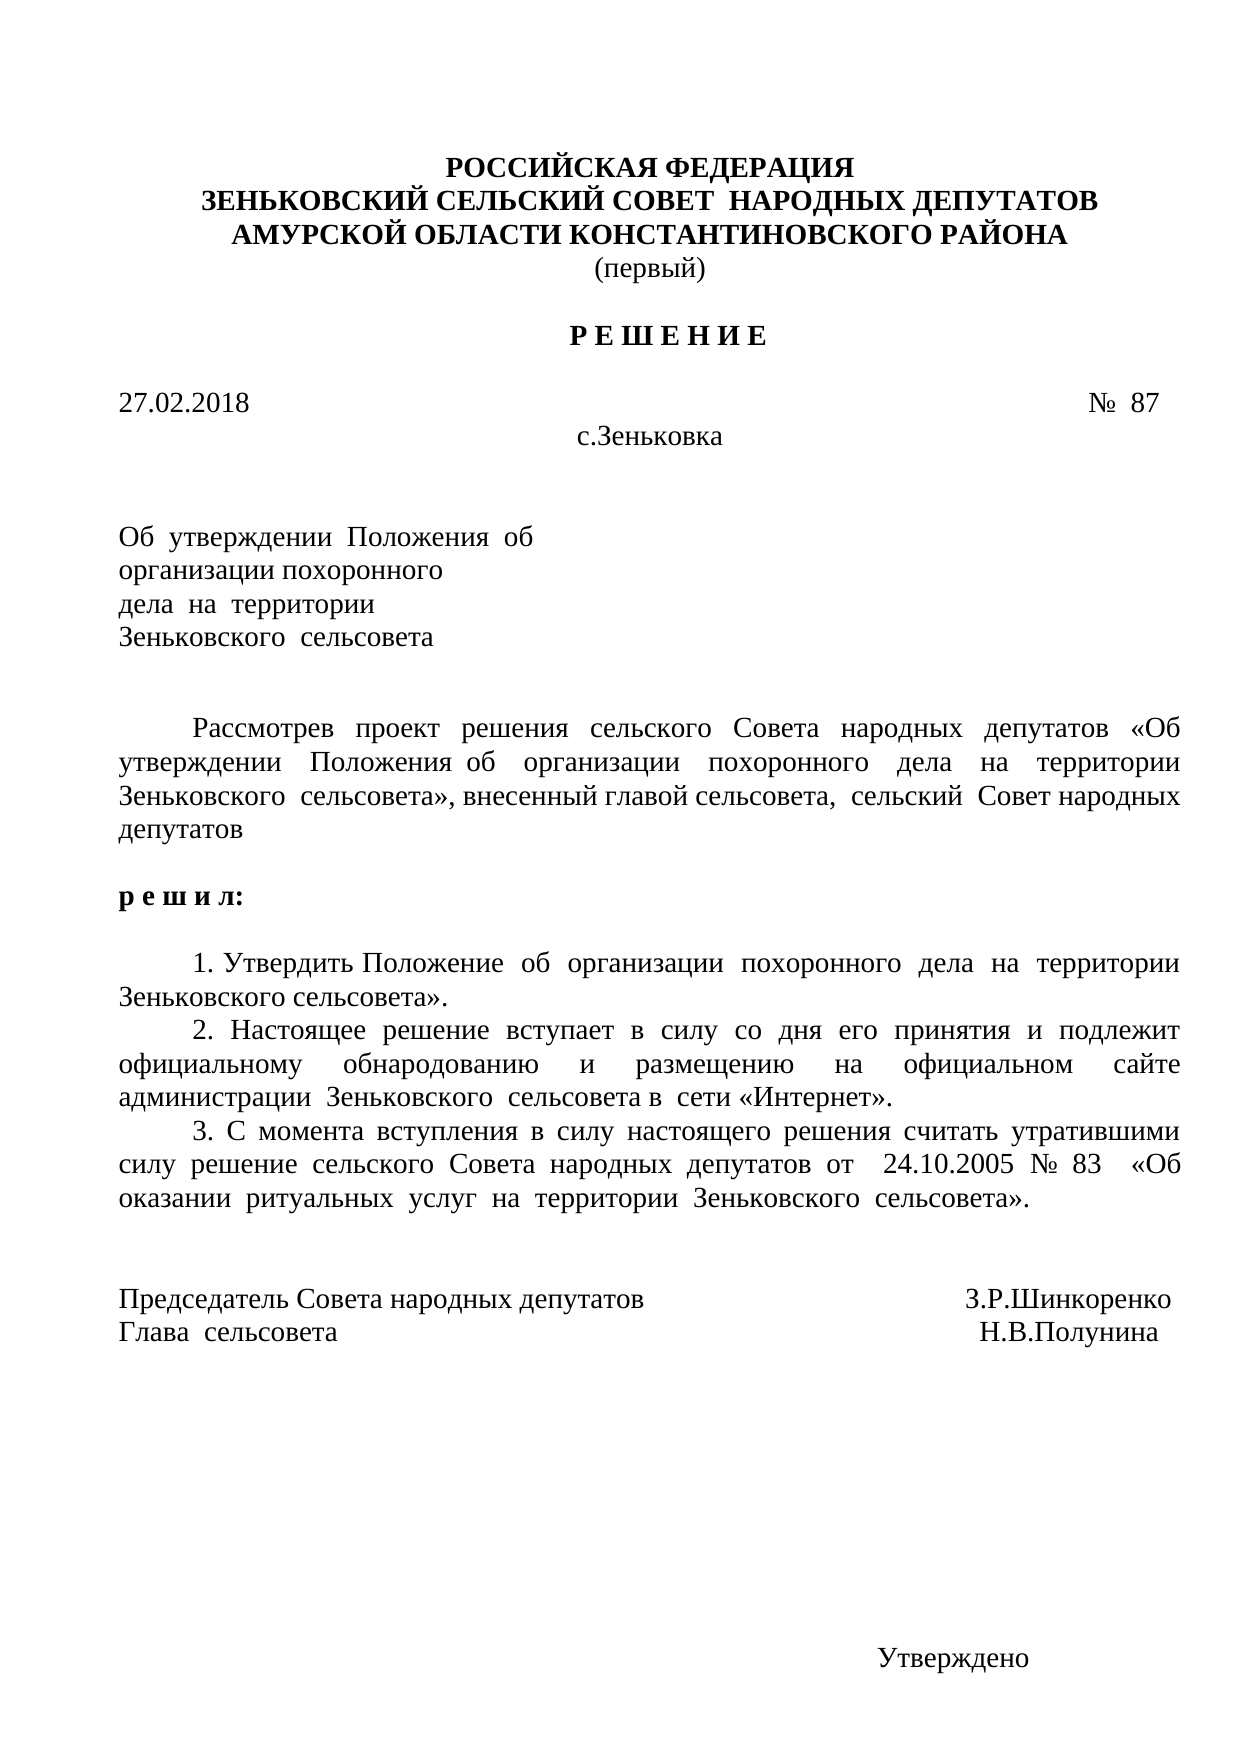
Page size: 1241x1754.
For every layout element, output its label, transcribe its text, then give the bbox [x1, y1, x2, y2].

text Об утверждении Положения об [118, 519, 1181, 552]
text р е ш и л: [118, 878, 1181, 912]
text 1. Утвердить Положение об организации похоронного дела на территории Зеньковского сельсовета». [118, 945, 1181, 1012]
text Зеньковского сельсовета [118, 619, 1181, 653]
text Р Е Ш Е Н И Е [118, 318, 1181, 351]
text Глава сельсовета Н.В.Полунина [118, 1314, 1181, 1348]
text 3. С момента вступления в силу настоящего решения считать утратившими силу решение сельского Совета народных депутатов от 24.10.2005 № 83 «Об оказании ритуальных услуг на территории Зеньковского сельсовета». [118, 1113, 1181, 1214]
text 27.02.2018 № 87 [118, 385, 1181, 418]
text дела на территории [118, 586, 1181, 619]
text организации похоронного [118, 552, 1181, 586]
text (первый) [118, 251, 1181, 284]
text с.Зеньковка [118, 418, 1181, 452]
text РОССИЙСКАЯ ФЕДЕРАЦИЯ [118, 150, 1181, 183]
text Рассмотрев проект решения сельского Совета народных депутатов «Об утверждении Положения об организации похоронного дела на территории Зеньковского сельсовета», внесенный главой сельсовета, сельский Совет народных депутатов [118, 711, 1181, 845]
text Утверждено [118, 1640, 1181, 1674]
text Председатель Совета народных депутатов З.Р.Шинкоренко [118, 1281, 1181, 1314]
text 2. Настоящее решение вступает в силу со дня его принятия и подлежит официальному обнародованию и размещению на официальном сайте администрации Зеньковского сельсовета в сети «Интернет». [118, 1012, 1181, 1113]
text ЗЕНЬКОВСКИЙ СЕЛЬСКИЙ СОВЕТ НАРОДНЫХ ДЕПУТАТОВ [118, 183, 1181, 217]
text АМУРСКОЙ ОБЛАСТИ КОНСТАНТИНОВСКОГО РАЙОНА [118, 217, 1181, 251]
